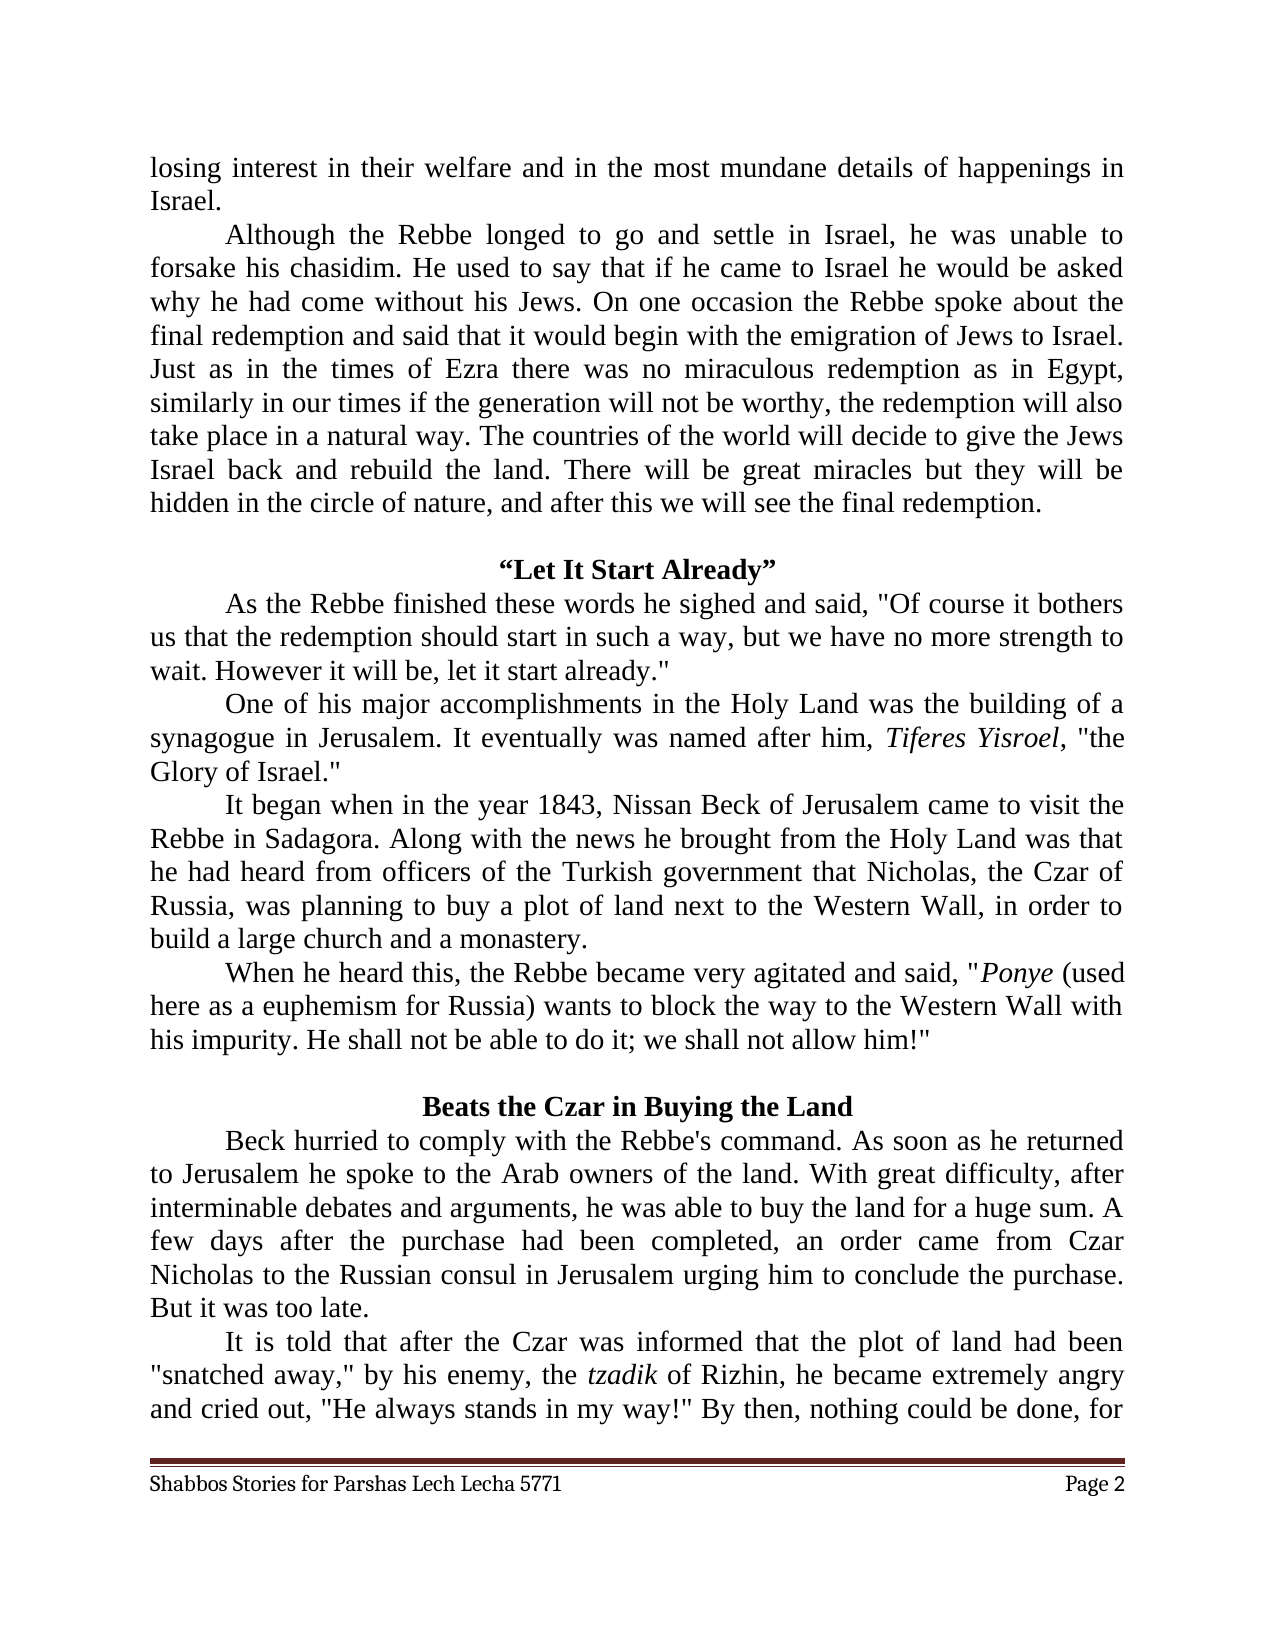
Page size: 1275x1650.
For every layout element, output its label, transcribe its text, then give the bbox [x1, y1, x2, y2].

text It began when in the year 1843, Nissan Beck of Jerusalem came to visit the Rebbe in Sadagora. Along with the news he brought from the Holy Land was that he had heard from officers of the Turkish government that Nicholas, the Czar of Russia, was planning to buy a plot of land next to the Western Wall, in order to build a large church and a monastery. [150, 787, 1125, 955]
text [150, 1324, 1125, 1424]
text As the Rebbe finished these words he sighed and said, "Of course it bothers us that the redemption should start in such a way, but we have no more strength to wait. However it will be, let it start already." [150, 586, 1125, 687]
text Beck hurried to comply with the Rebbe's command. As soon as he returned to Jerusalem he spoke to the Arab owners of the land. With great difficulty, after interminable debates and arguments, he was able to buy the land for a huge sum. A few days after the purchase had been completed, an order came from Czar Nicholas to the Russian consul in Jerusalem urging him to conclude the purchase. But it was too late. [150, 1123, 1125, 1324]
text When he heard this, the Rebbe became very agitated and said, "Ponye (used here as a euphemism for Russia) wants to block the way to the Western Wall with his impurity. He shall not be able to do it; we shall not allow him!" [150, 955, 1125, 1056]
text “Let It Start Already” [150, 552, 1125, 586]
text One of his major accomplishments in the Holy Land was the building of a synagogue in Jerusalem. It eventually was named after him, Tiferes Yisroel, "the Glory of Israel." [150, 687, 1125, 787]
text Although the Rebbe longed to go and settle in Israel, he was unable to forsake his chasidim. He used to say that if he came to Israel he would be asked why he had come without his Jews. On one occasion the Rebbe spoke about the final redemption and said that it would begin with the emigration of Jews to Israel. Just as in the times of Ezra there was no miraculous redemption as in Egypt, similarly in our times if the generation will not be worthy, the redemption will also take place in a natural way. The countries of the world will decide to give the Jews Israel back and rebuild the land. There will be great miracles but they will be hidden in the circle of nature, and after this we will see the final redemption. [150, 217, 1125, 519]
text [150, 150, 1125, 217]
text Beats the Czar in Buying the Land [150, 1089, 1125, 1123]
